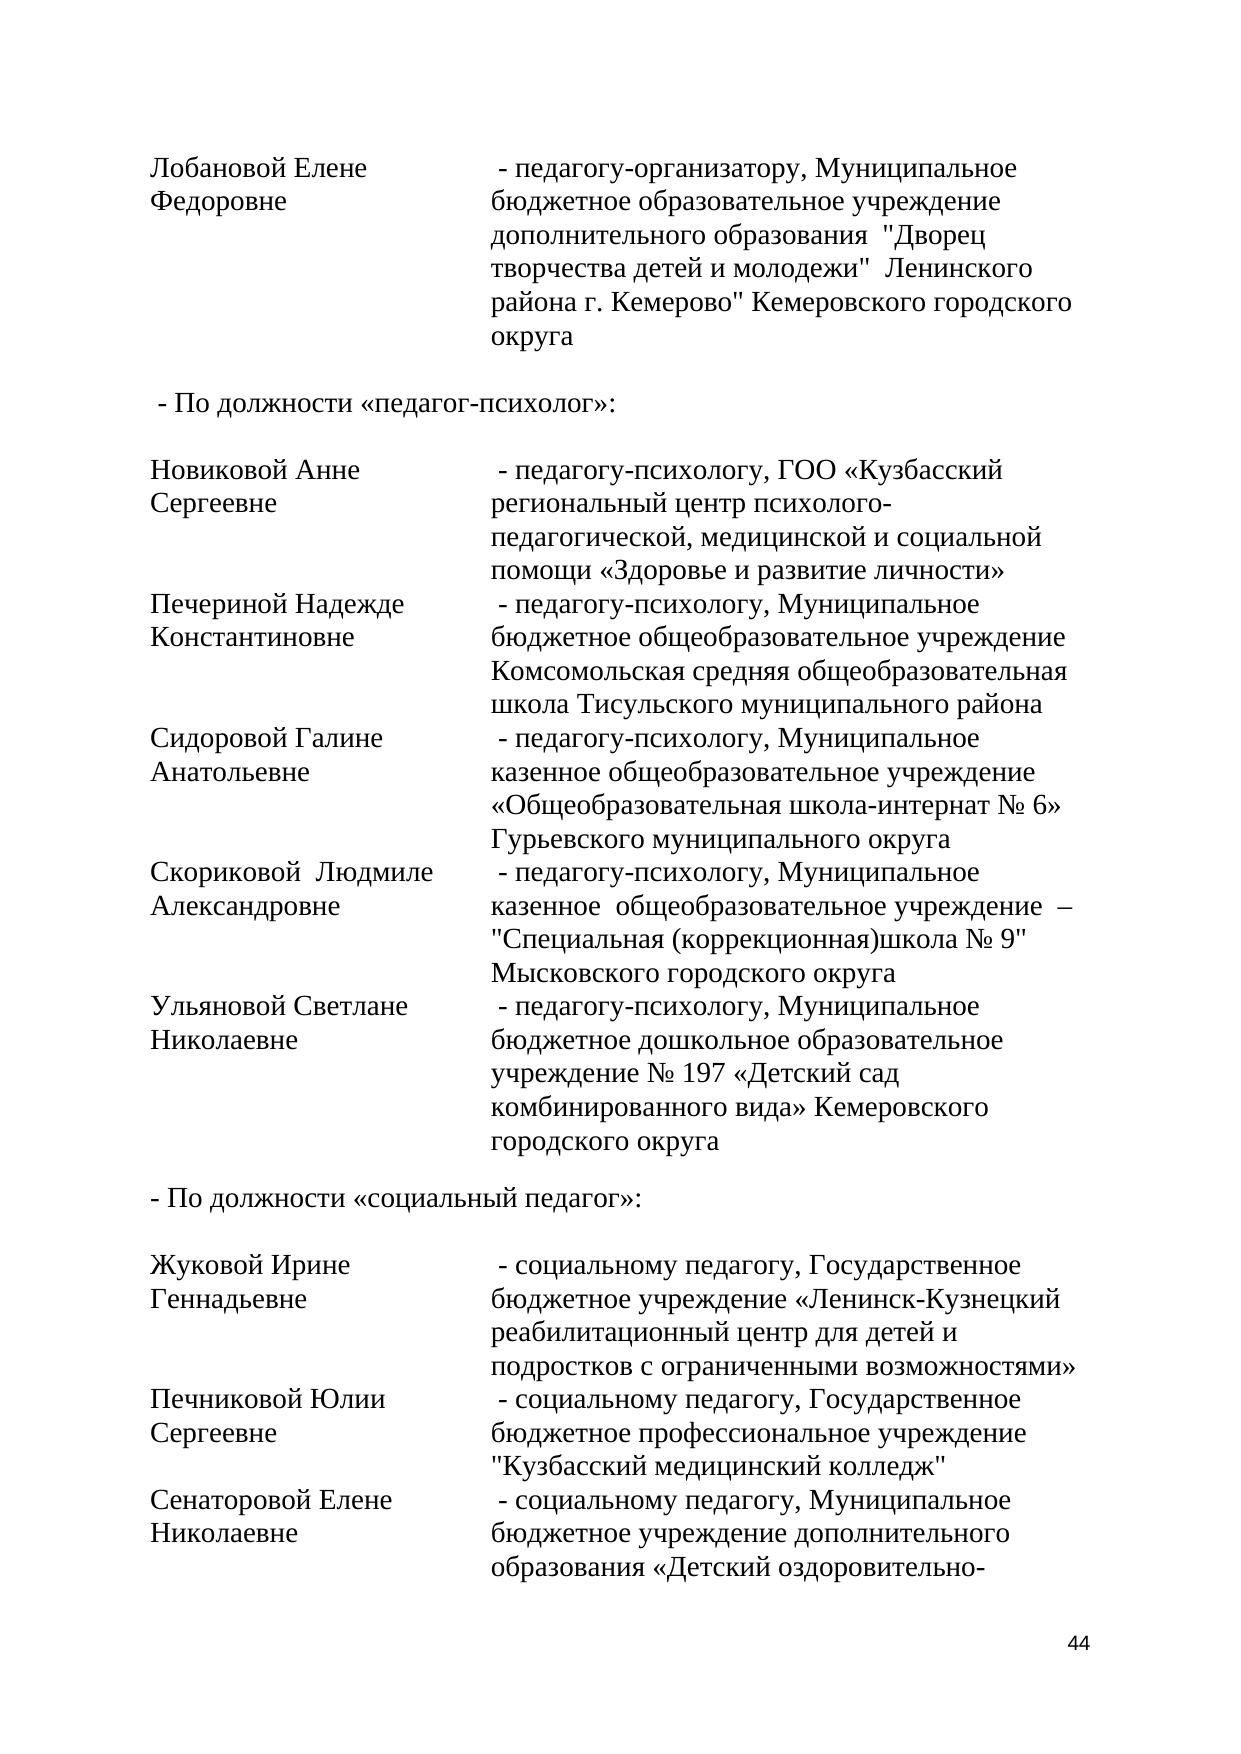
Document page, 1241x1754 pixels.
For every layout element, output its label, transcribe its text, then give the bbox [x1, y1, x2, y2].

table_cell Ульяновой Светлане Николаевне [149, 989, 489, 1156]
table_cell Сидоровой Галине Анатольевне [149, 720, 489, 854]
text - По должности «педагог-психолог»: [150, 385, 1090, 418]
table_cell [490, 1482, 1091, 1583]
table_cell - педагогу-психологу, Муниципальное казенное общеобразовательное учреждение «Общеобразовательная школа-интернат № 6» Гурьевского муниципального округа [490, 720, 1091, 854]
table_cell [149, 1482, 489, 1583]
table_cell - социальному педагогу, Государственное бюджетное профессиональное учреждение "Кузбасский медицинский колледж" [490, 1381, 1091, 1482]
table_header Жуковой Ирине Геннадьевне [149, 1247, 489, 1381]
table_cell Скориковой Людмиле Александровне [149, 854, 489, 988]
table_header Новиковой Анне Сергеевне [149, 452, 489, 586]
table_cell Печериной Надежде Константиновне [149, 586, 489, 720]
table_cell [490, 150, 1091, 351]
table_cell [149, 150, 489, 351]
table_cell - педагогу-психологу, Муниципальное бюджетное дошкольное образовательное учреждение № 197 «Детский сад комбинированного вида» Кемеровского городского округа [490, 989, 1091, 1156]
table_cell - педагогу-психологу, Муниципальное бюджетное общеобразовательное учреждение Комсомольская средняя общеобразовательная школа Тисульского муниципального района [490, 586, 1091, 720]
text - По должности «социальный педагог»: [150, 1180, 1090, 1214]
table_cell Печниковой Юлии Сергеевне [149, 1381, 489, 1482]
table_header - социальному педагогу, Государственное бюджетное учреждение «Ленинск-Кузнецкий реабилитационный центр для детей и подростков с ограниченными возможностями» [490, 1247, 1091, 1381]
table_cell - педагогу-психологу, Муниципальное казенное общеобразовательное учреждение – "Специальная (коррекционная)школа № 9" Мысковского городского округа [490, 854, 1091, 988]
table_header - педагогу-психологу, ГОО «Кузбасский региональный центр психолого-педагогической, медицинской и социальной помощи «Здоровье и развитие личности» [490, 452, 1091, 586]
